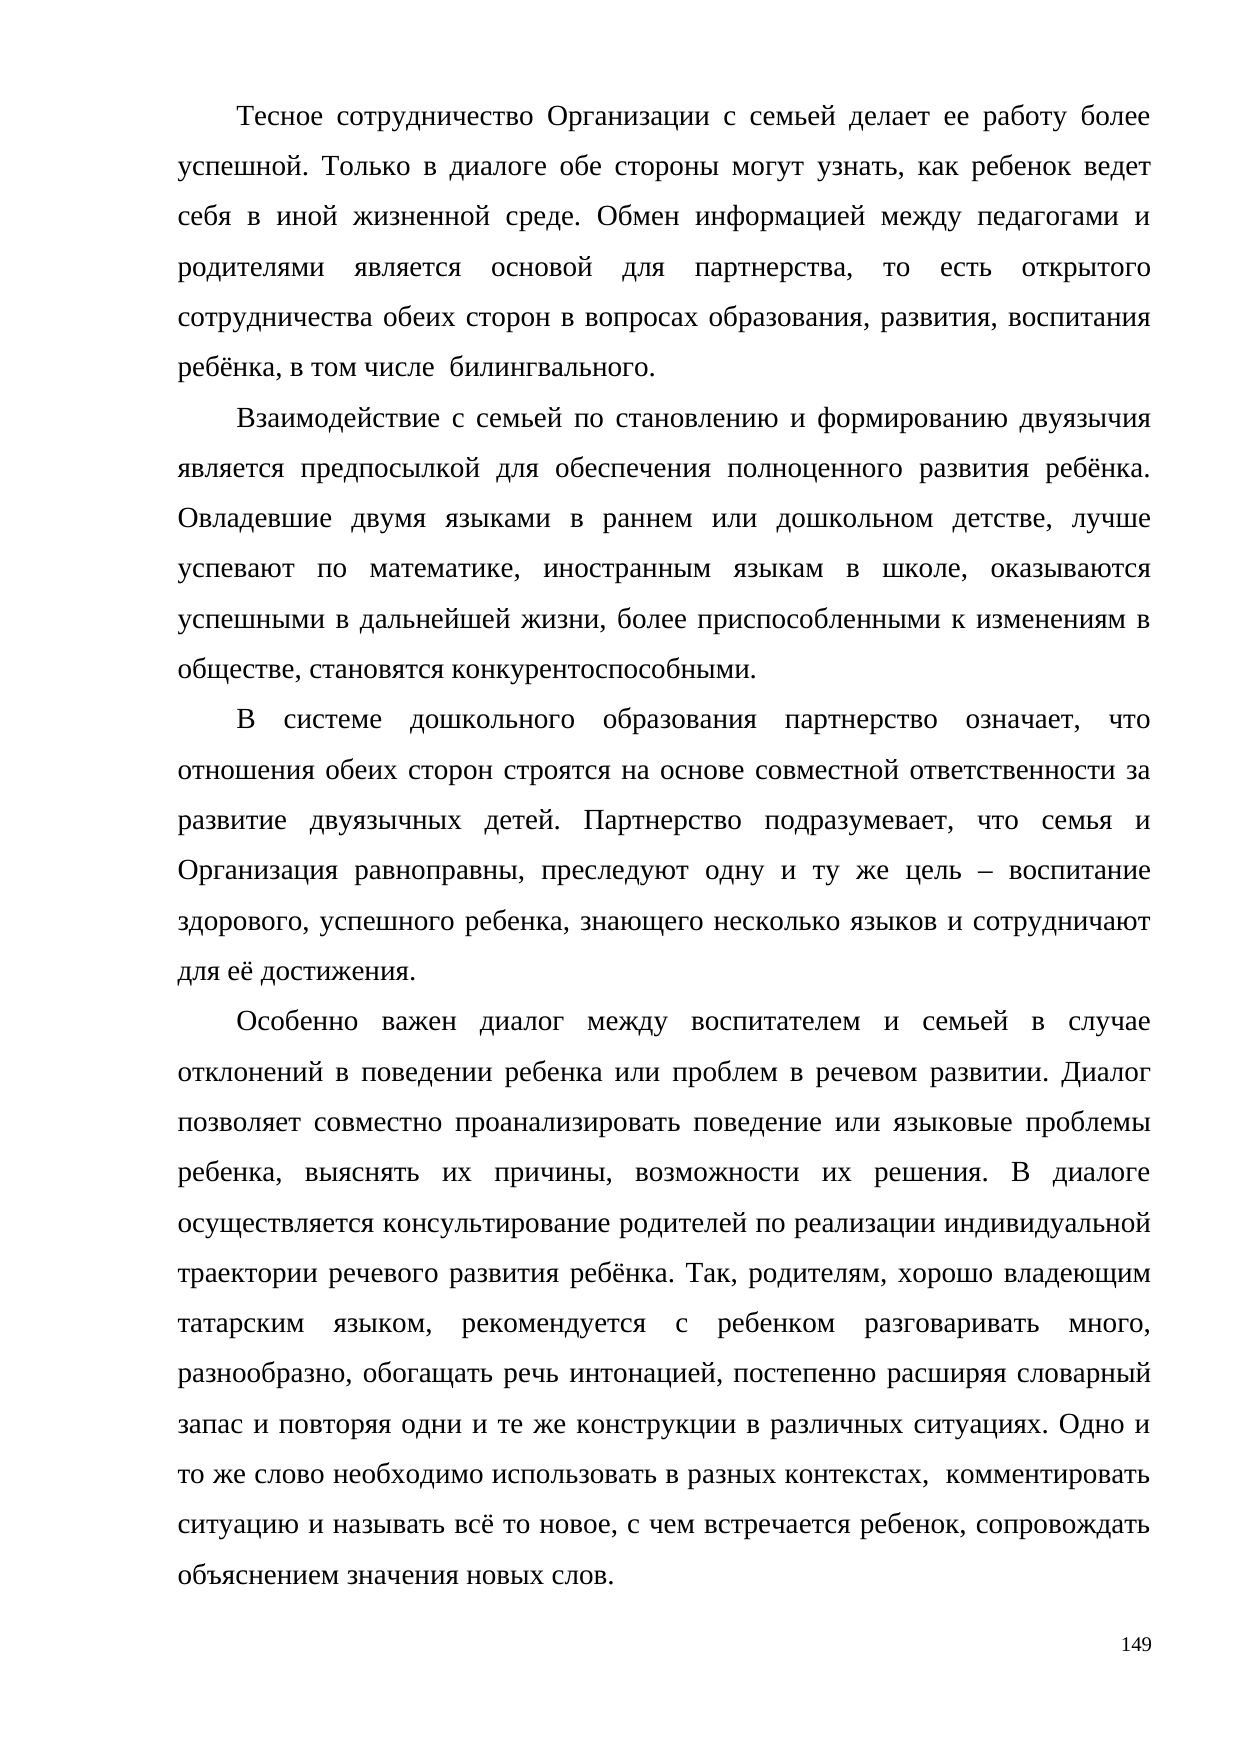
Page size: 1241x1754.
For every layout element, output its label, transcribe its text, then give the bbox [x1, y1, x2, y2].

text Особенно важен диалог между воспитателем и семьей в случае отклонений в поведении ребенка или проблем в речевом развитии. Диалог позволяет совместно проанализировать поведение или языковые проблемы ребенка, выяснять их причины, возможности их решения. В диалоге осуществляется консультирование родителей по реализации индивидуальной траектории речевого развития ребёнка. Так, родителям, хорошо владеющим татарским языком, рекомендуется с ребенком разговаривать много, разнообразно, обогащать речь интонацией, постепенно расширяя словарный запас и повторяя одни и те же конструкции в различных ситуациях. Одно и то же слово необходимо использовать в разных контекстах, комментировать ситуацию и называть всё то новое, с чем встречается ребенок, сопровождать объяснением значения новых слов. [177, 1003, 1152, 1590]
text Тесное сотрудничество Организации с семьей делает ее работу более успешной. Только в диалоге обе стороны могут узнать, как ребенок ведет себя в иной жизненной среде. Обмен информацией между педагогами и родителями является основой для партнерства, то есть открытого сотрудничества обеих сторон в вопросах образования, развития, воспитания ребёнка, в том числе билингвального. [177, 98, 1152, 383]
text Взаимодействие с семьей по становлению и формированию двуязычия является предпосылкой для обеспечения полноценного развития ребёнка. Овладевшие двумя языками в раннем или дошкольном детстве, лучше успевают по математике, иностранным языкам в школе, оказываются успешными в дальнейшей жизни, более приспособленными к изменениям в обществе, становятся конкурентоспособными. [177, 400, 1152, 685]
text В системе дошкольного образования партнерство означает, что отношения обеих сторон строятся на основе совместной ответственности за развитие двуязычных детей. Партнерство подразумевает, что семья и Организация равноправны, преследуют одну и ту же цель – воспитание здорового, успешного ребенка, знающего несколько языков и сотрудничают для её достижения. [177, 702, 1152, 987]
